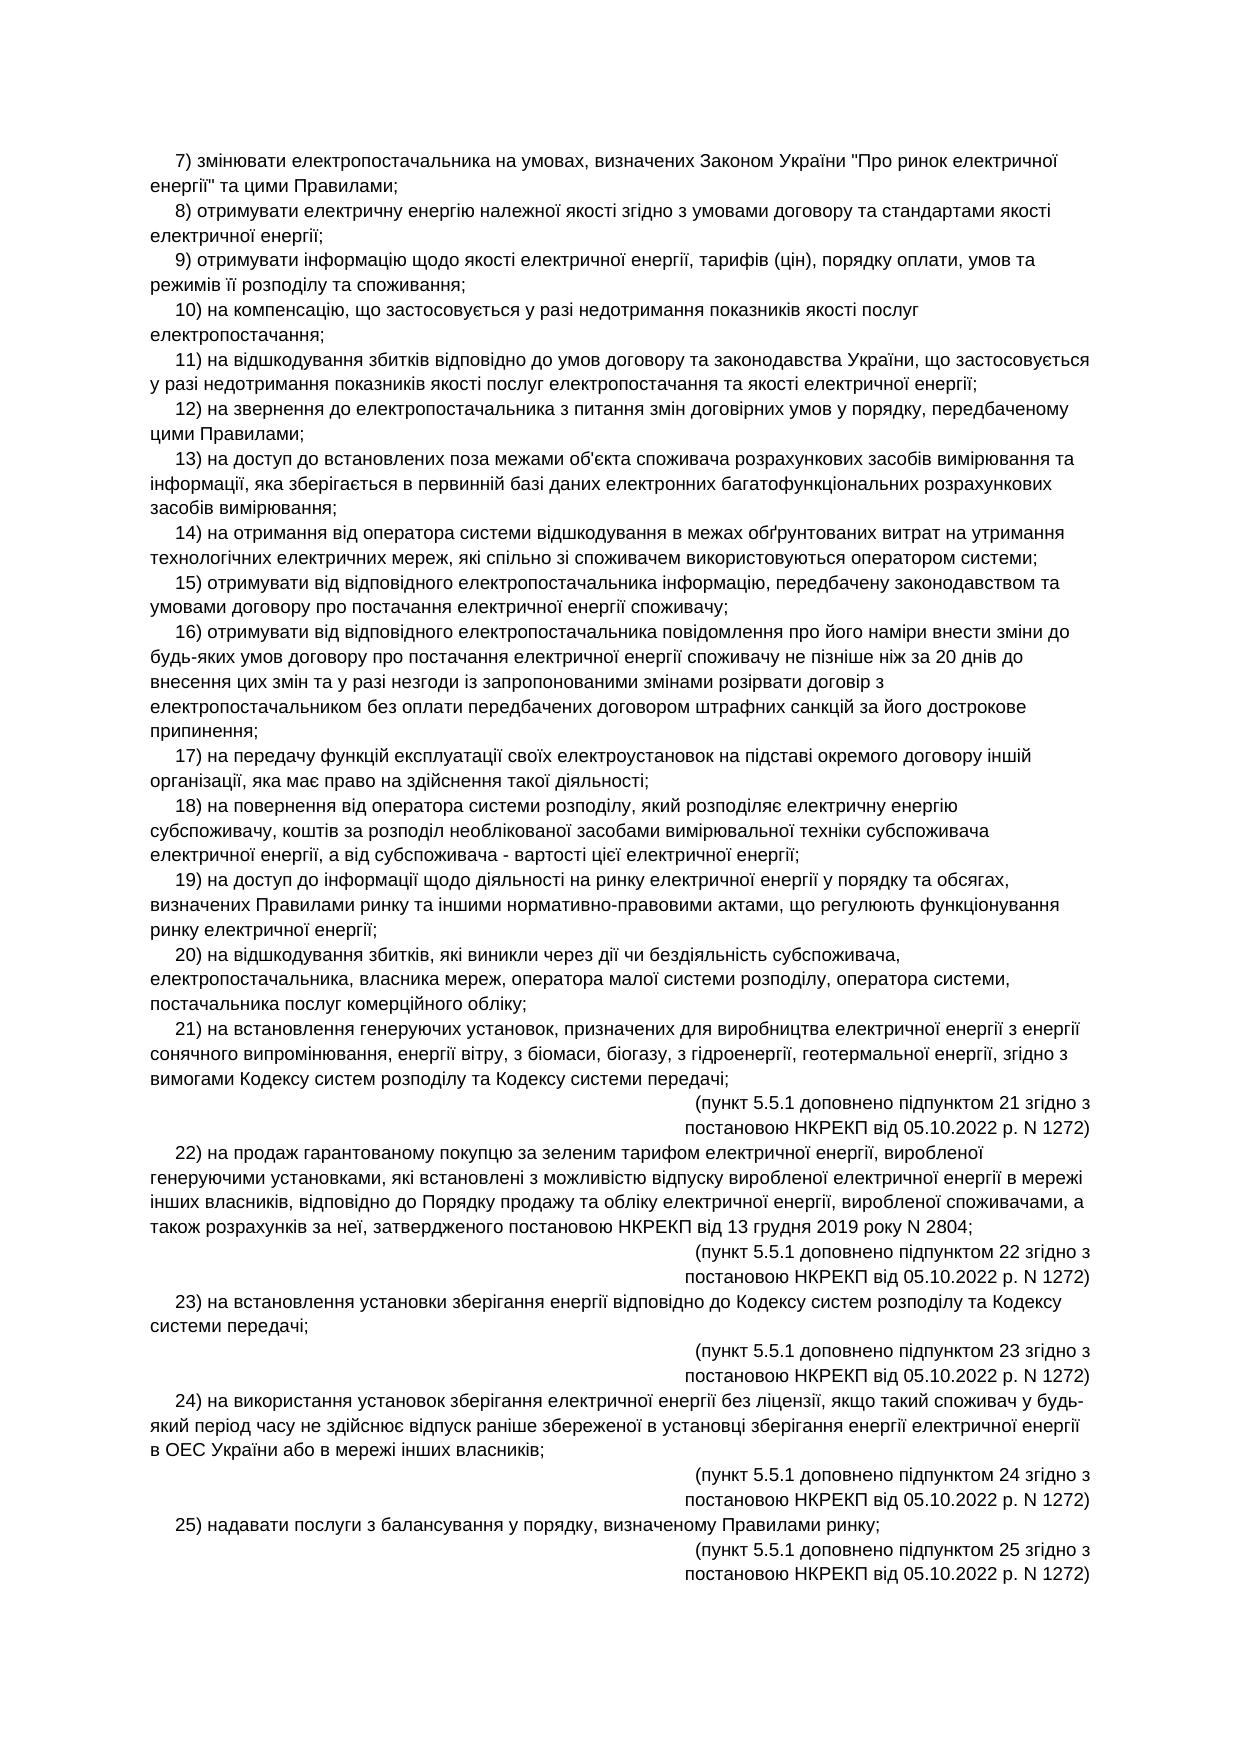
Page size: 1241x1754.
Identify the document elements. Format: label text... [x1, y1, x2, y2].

text 15) отримувати від відповідного електропостачальника інформацію, передбачену законодавством та умовами договору про постачання електричної енергії споживачу; [150, 571, 1090, 618]
text 14) на отримання від оператора системи відшкодування в межах обґрунтованих витрат на утримання технологічних електричних мереж, які спільно зі споживачем використовуються оператором системи; [150, 522, 1090, 568]
text 18) на повернення від оператора системи розподілу, який розподіляє електричну енергію субспоживачу, коштів за розподіл необлікованої засобами вимірювальної техніки субспоживача електричної енергії, а від субспоживача - вартості цієї електричної енергії; [150, 794, 1090, 866]
text 21) на встановлення генеруючих установок, призначених для виробництва електричної енергії з енергії сонячного випромінювання, енергії вітру, з біомаси, біогазу, з гідроенергії, геотермальної енергії, згідно з вимогами Кодексу систем розподілу та Кодексу системи передачі; [150, 1018, 1090, 1089]
text (пункт 5.5.1 доповнено підпунктом 22 згідно з постановою НКРЕКП від 05.10.2022 р. N 1272) [150, 1241, 1090, 1287]
text 12) на звернення до електропостачальника з питання змін договірних умов у порядку, передбаченому цими Правилами; [150, 398, 1090, 444]
text (пункт 5.5.1 доповнено підпунктом 23 згідно з постановою НКРЕКП від 05.10.2022 р. N 1272) [150, 1340, 1090, 1386]
text 13) на доступ до встановлених поза межами об'єкта споживача розрахункових засобів вимірювання та інформації, яка зберігається в первинній базі даних електронних багатофункціональних розрахункових засобів вимірювання; [150, 447, 1090, 519]
text 22) на продаж гарантованому покупцю за зеленим тарифом електричної енергії, виробленої генеруючими установками, які встановлені з можливістю відпуску виробленої електричної енергії в мережі інших власників, відповідно до Порядку продажу та обліку електричної енергії, виробленої споживачами, а також розрахунків за неї, затвердженого постановою НКРЕКП від 13 грудня 2019 року N 2804; [150, 1142, 1090, 1238]
text (пункт 5.5.1 доповнено підпунктом 21 згідно з постановою НКРЕКП від 05.10.2022 р. N 1272) [150, 1092, 1090, 1138]
text 25) надавати послуги з балансування у порядку, визначеному Правилами ринку; [150, 1513, 1090, 1535]
text 8) отримувати електричну енергію належної якості згідно з умовами договору та стандартами якості електричної енергії; [150, 199, 1090, 246]
text 7) змінювати електропостачальника на умовах, визначених Законом України "Про ринок електричної енергії" та цими Правилами; [150, 150, 1090, 196]
text 24) на використання установок зберігання електричної енергії без ліцензії, якщо такий споживач у будь-який період часу не здійснює відпуск раніше збереженої в установці зберігання енергії електричної енергії в ОЕС України або в мережі інших власників; [150, 1389, 1090, 1461]
text (пункт 5.5.1 доповнено підпунктом 24 згідно з постановою НКРЕКП від 05.10.2022 р. N 1272) [150, 1464, 1090, 1510]
text 23) на встановлення установки зберігання енергії відповідно до Кодексу систем розподілу та Кодексу системи передачі; [150, 1290, 1090, 1337]
text 16) отримувати від відповідного електропостачальника повідомлення про його наміри внести зміни до будь-яких умов договору про постачання електричної енергії споживачу не пізніше ніж за 20 днів до внесення цих змін та у разі незгоди із запропонованими змінами розірвати договір з електропостачальником без оплати передбачених договором штрафних санкцій за його дострокове припинення; [150, 621, 1090, 742]
text 9) отримувати інформацію щодо якості електричної енергії, тарифів (цін), порядку оплати, умов та режимів її розподілу та споживання; [150, 249, 1090, 296]
text (пункт 5.5.1 доповнено підпунктом 25 згідно з постановою НКРЕКП від 05.10.2022 р. N 1272) [150, 1538, 1090, 1585]
text 20) на відшкодування збитків, які виникли через дії чи бездіяльність субспоживача, електропостачальника, власника мереж, оператора малої системи розподілу, оператора системи, постачальника послуг комерційного обліку; [150, 943, 1090, 1014]
text 19) на доступ до інформації щодо діяльності на ринку електричної енергії у порядку та обсягах, визначених Правилами ринку та іншими нормативно-правовими актами, що регулюють функціонування ринку електричної енергії; [150, 869, 1090, 940]
text 17) на передачу функцій експлуатації своїх електроустановок на підставі окремого договору іншій організації, яка має право на здійснення такої діяльності; [150, 745, 1090, 791]
text 11) на відшкодування збитків відповідно до умов договору та законодавства України, що застосовується у разі недотримання показників якості послуг електропостачання та якості електричної енергії; [150, 348, 1090, 395]
text 10) на компенсацію, що застосовується у разі недотримання показників якості послуг електропостачання; [150, 299, 1090, 345]
